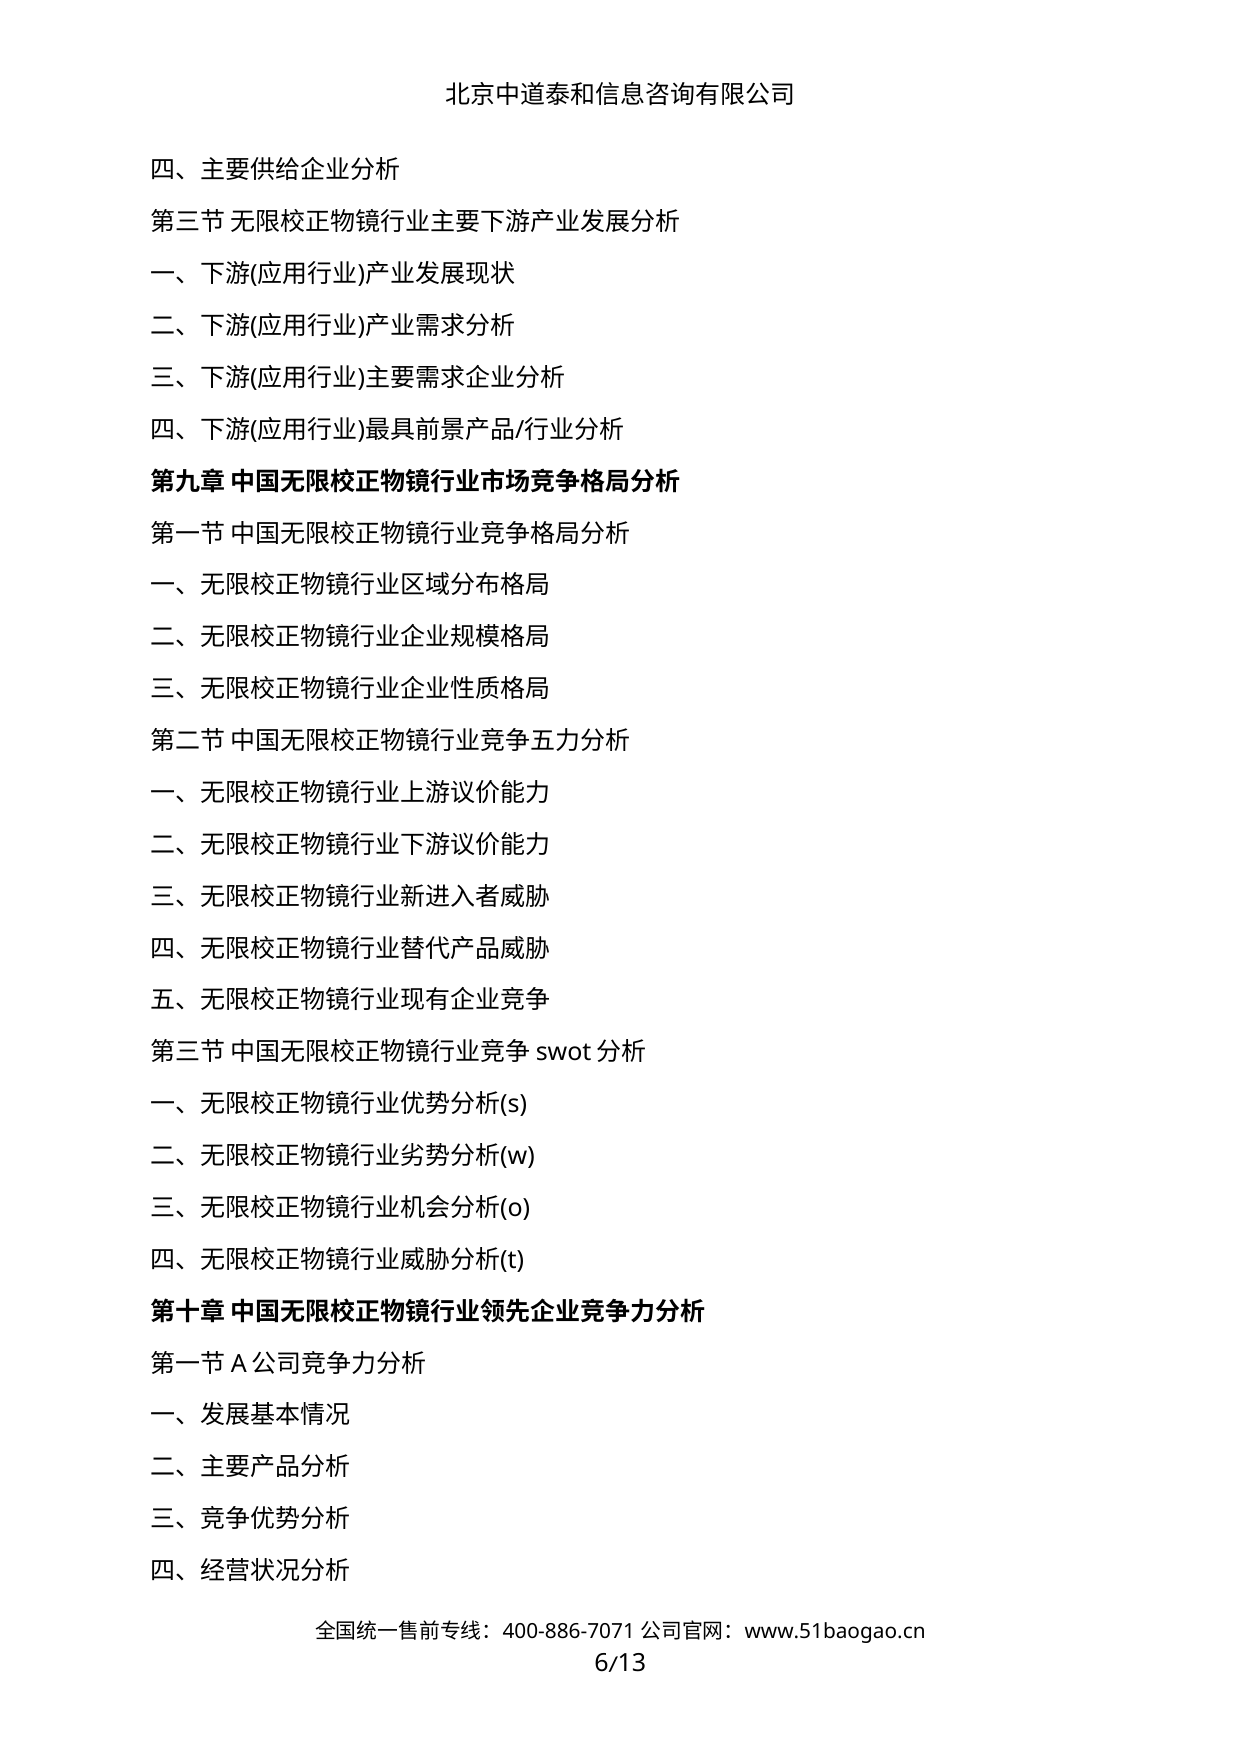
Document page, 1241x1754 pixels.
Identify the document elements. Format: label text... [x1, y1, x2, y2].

text 一、无限校正物镜行业区域分布格局 [150, 565, 1090, 601]
text 二、无限校正物镜行业下游议价能力 [150, 824, 1090, 861]
text 第二节 中国无限校正物镜行业竞争五力分析 [150, 721, 1090, 757]
text 三、无限校正物镜行业企业性质格局 [150, 669, 1090, 705]
text 三、竞争优势分析 [150, 1499, 1090, 1535]
text 第三节 无限校正物镜行业主要下游产业发展分析 [150, 202, 1090, 238]
text 四、下游(应用行业)最具前景产品/行业分析 [150, 409, 1090, 446]
text 第九章 中国无限校正物镜行业市场竞争格局分析 [150, 461, 1090, 497]
text 四、无限校正物镜行业替代产品威胁 [150, 928, 1090, 964]
text 一、无限校正物镜行业上游议价能力 [150, 772, 1090, 809]
text 第三节 中国无限校正物镜行业竞争swot分析 [150, 1032, 1090, 1068]
text 第十章 中国无限校正物镜行业领先企业竞争力分析 [150, 1291, 1090, 1327]
text 第一节 A公司竞争力分析 [150, 1343, 1090, 1379]
text 四、无限校正物镜行业威胁分析(t) [150, 1239, 1090, 1276]
text 第一节 中国无限校正物镜行业竞争格局分析 [150, 513, 1090, 549]
text 二、无限校正物镜行业企业规模格局 [150, 617, 1090, 653]
text 四、主要供给企业分析 [150, 150, 1090, 186]
text 三、无限校正物镜行业机会分析(o) [150, 1187, 1090, 1224]
text 一、发展基本情况 [150, 1395, 1090, 1431]
text 五、无限校正物镜行业现有企业竞争 [150, 980, 1090, 1016]
text 四、经营状况分析 [150, 1551, 1090, 1587]
text 二、无限校正物镜行业劣势分析(w) [150, 1136, 1090, 1172]
text 三、无限校正物镜行业新进入者威胁 [150, 876, 1090, 912]
text 一、无限校正物镜行业优势分析(s) [150, 1084, 1090, 1120]
text 二、下游(应用行业)产业需求分析 [150, 306, 1090, 342]
text 一、下游(应用行业)产业发展现状 [150, 254, 1090, 290]
text 二、主要产品分析 [150, 1447, 1090, 1483]
text 三、下游(应用行业)主要需求企业分析 [150, 357, 1090, 394]
